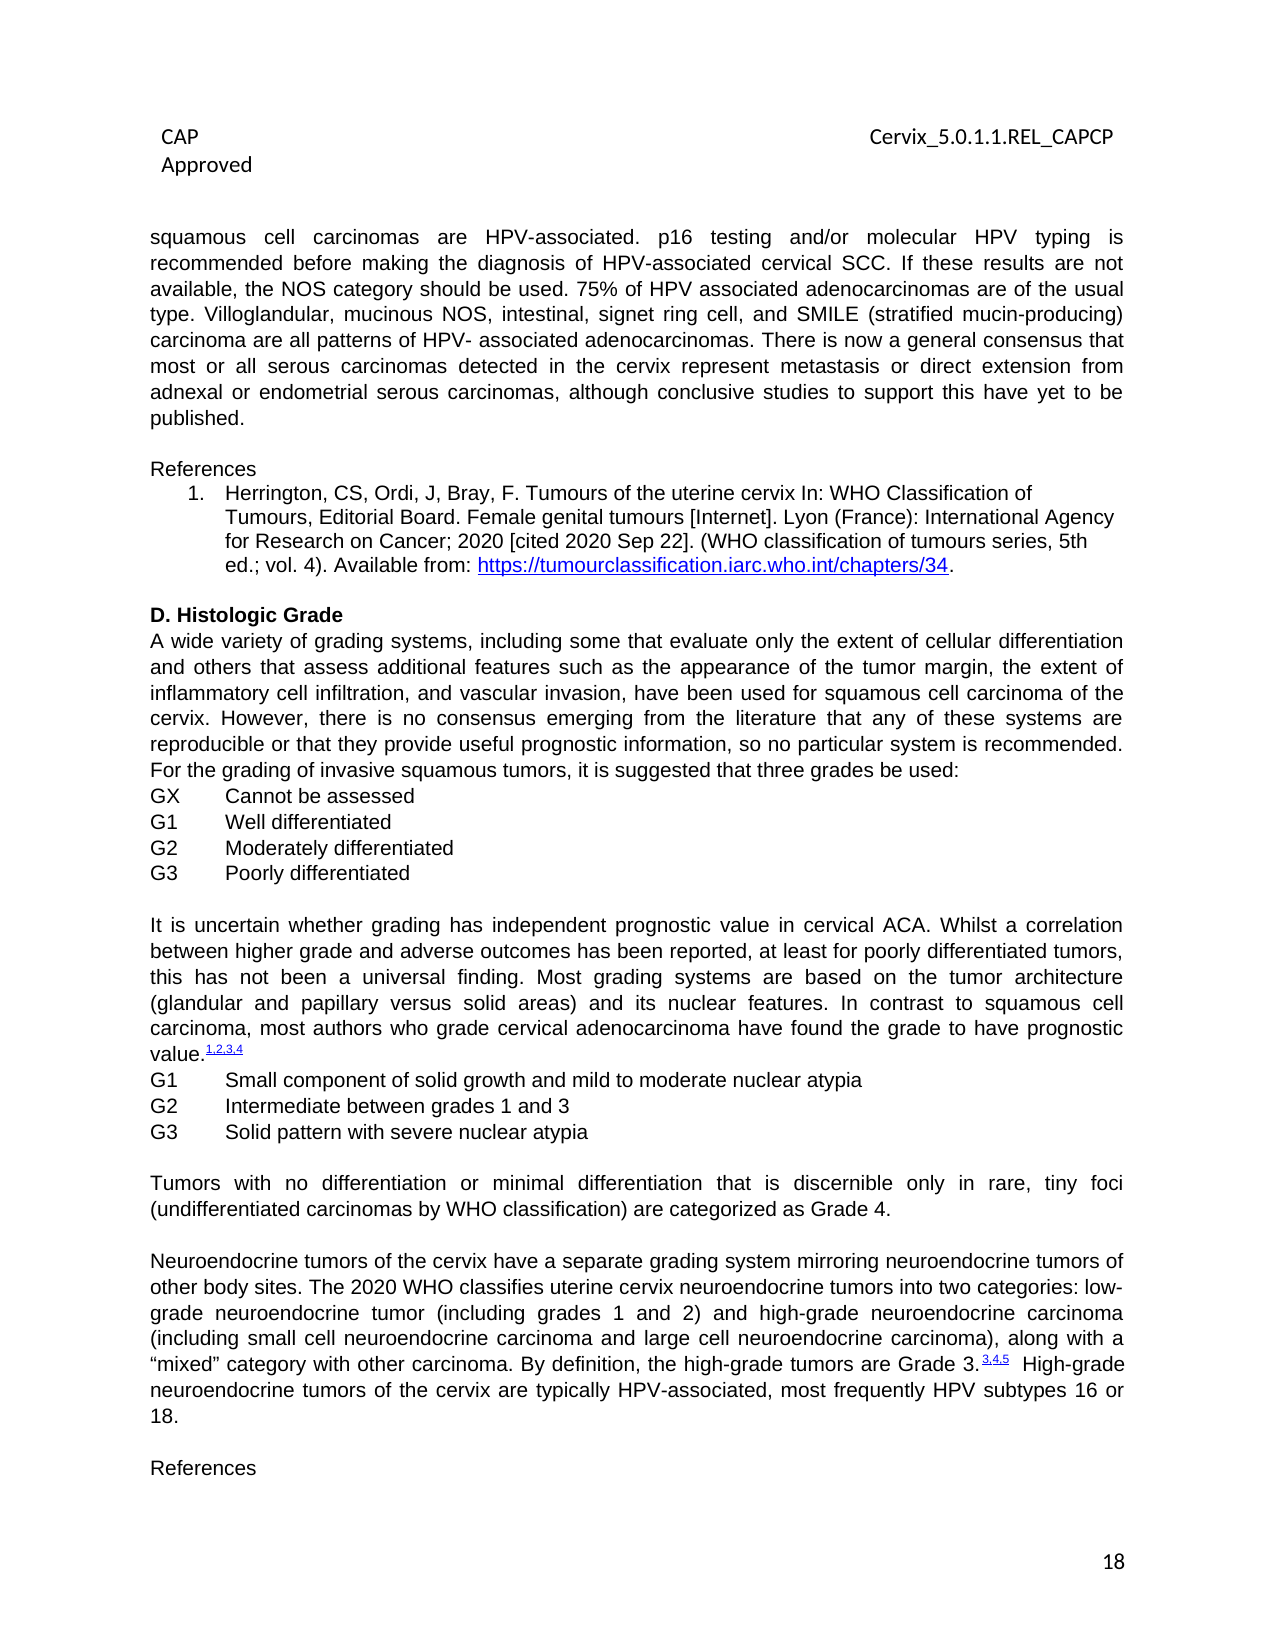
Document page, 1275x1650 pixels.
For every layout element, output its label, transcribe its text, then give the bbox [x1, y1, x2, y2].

text G2 Intermediate between grades 1 and 3 [150, 1094, 1125, 1118]
text Neuroendocrine tumors of the cervix have a separate grading system mirroring neuroendocrine tumors of other body sites. The 2020 WHO classifies uterine cervix neuroendocrine tumors into two categories: low-grade neuroendocrine tumor (including grades 1 and 2) and high-grade neuroendocrine carcinoma (including small cell neuroendocrine carcinoma and large cell neuroendocrine carcinoma), along with a “mixed” category with other carcinoma. By definition, the high-grade tumors are Grade 3.3,4,5 High-grade neuroendocrine tumors of the cervix are typically HPV-associated, most frequently HPV subtypes 16 or 18. [150, 1249, 1125, 1428]
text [150, 225, 1125, 429]
text References [150, 1455, 1125, 1479]
text A wide variety of grading systems, including some that evaluate only the extent of cellular differentiation and others that assess additional features such as the appearance of the tumor margin, the extent of inflammatory cell infiltration, and vascular invasion, have been used for squamous cell carcinoma of the cervix. However, there is no consensus emerging from the literature that any of these systems are reproducible or that they provide useful prognostic information, so no particular system is recommended. For the grading of invasive squamous tumors, it is suggested that three grades be used: [150, 629, 1125, 782]
text G3 Solid pattern with severe nuclear atypia [150, 1119, 1125, 1143]
text G2 Moderately differentiated [150, 835, 1125, 859]
text References [150, 457, 1125, 481]
text G1 Well differentiated [150, 809, 1125, 833]
text Tumors with no differentiation or minimal differentiation that is discernible only in rare, tiny foci (undifferentiated carcinomas by WHO classification) are categorized as Grade 4. [150, 1171, 1125, 1221]
text G1 Small component of solid growth and mild to moderate nuclear atypia [150, 1068, 1125, 1092]
text G3 Poorly differentiated [150, 861, 1125, 885]
list Herrington, CS, Ordi, J, Bray, F. Tumours of the uterine cervix In: WHO Classification of Tumours, Editorial Board. Female genital tumours [Internet]. Lyon (France): International Agency for Research on Cancer; 2020 [cited 2020 Sep 22]. (WHO classification of tumours series, 5th ed.; vol. 4). Available from: https://tumourclassification.iarc.who.int/chapters/34. [187, 481, 1125, 577]
text GX Cannot be assessed [150, 784, 1125, 808]
text D. Histologic Grade [150, 603, 1125, 627]
text It is uncertain whether grading has independent prognostic value in cervical ACA. Whilst a correlation between higher grade and adverse outcomes has been reported, at least for poorly differentiated tumors, this has not been a universal finding. Most grading systems are based on the tumor architecture (glandular and papillary versus solid areas) and its nuclear features. In contrast to squamous cell carcinoma, most authors who grade cervical adenocarcinoma have found the grade to have prognostic value.1,2,3,4 [150, 913, 1125, 1066]
